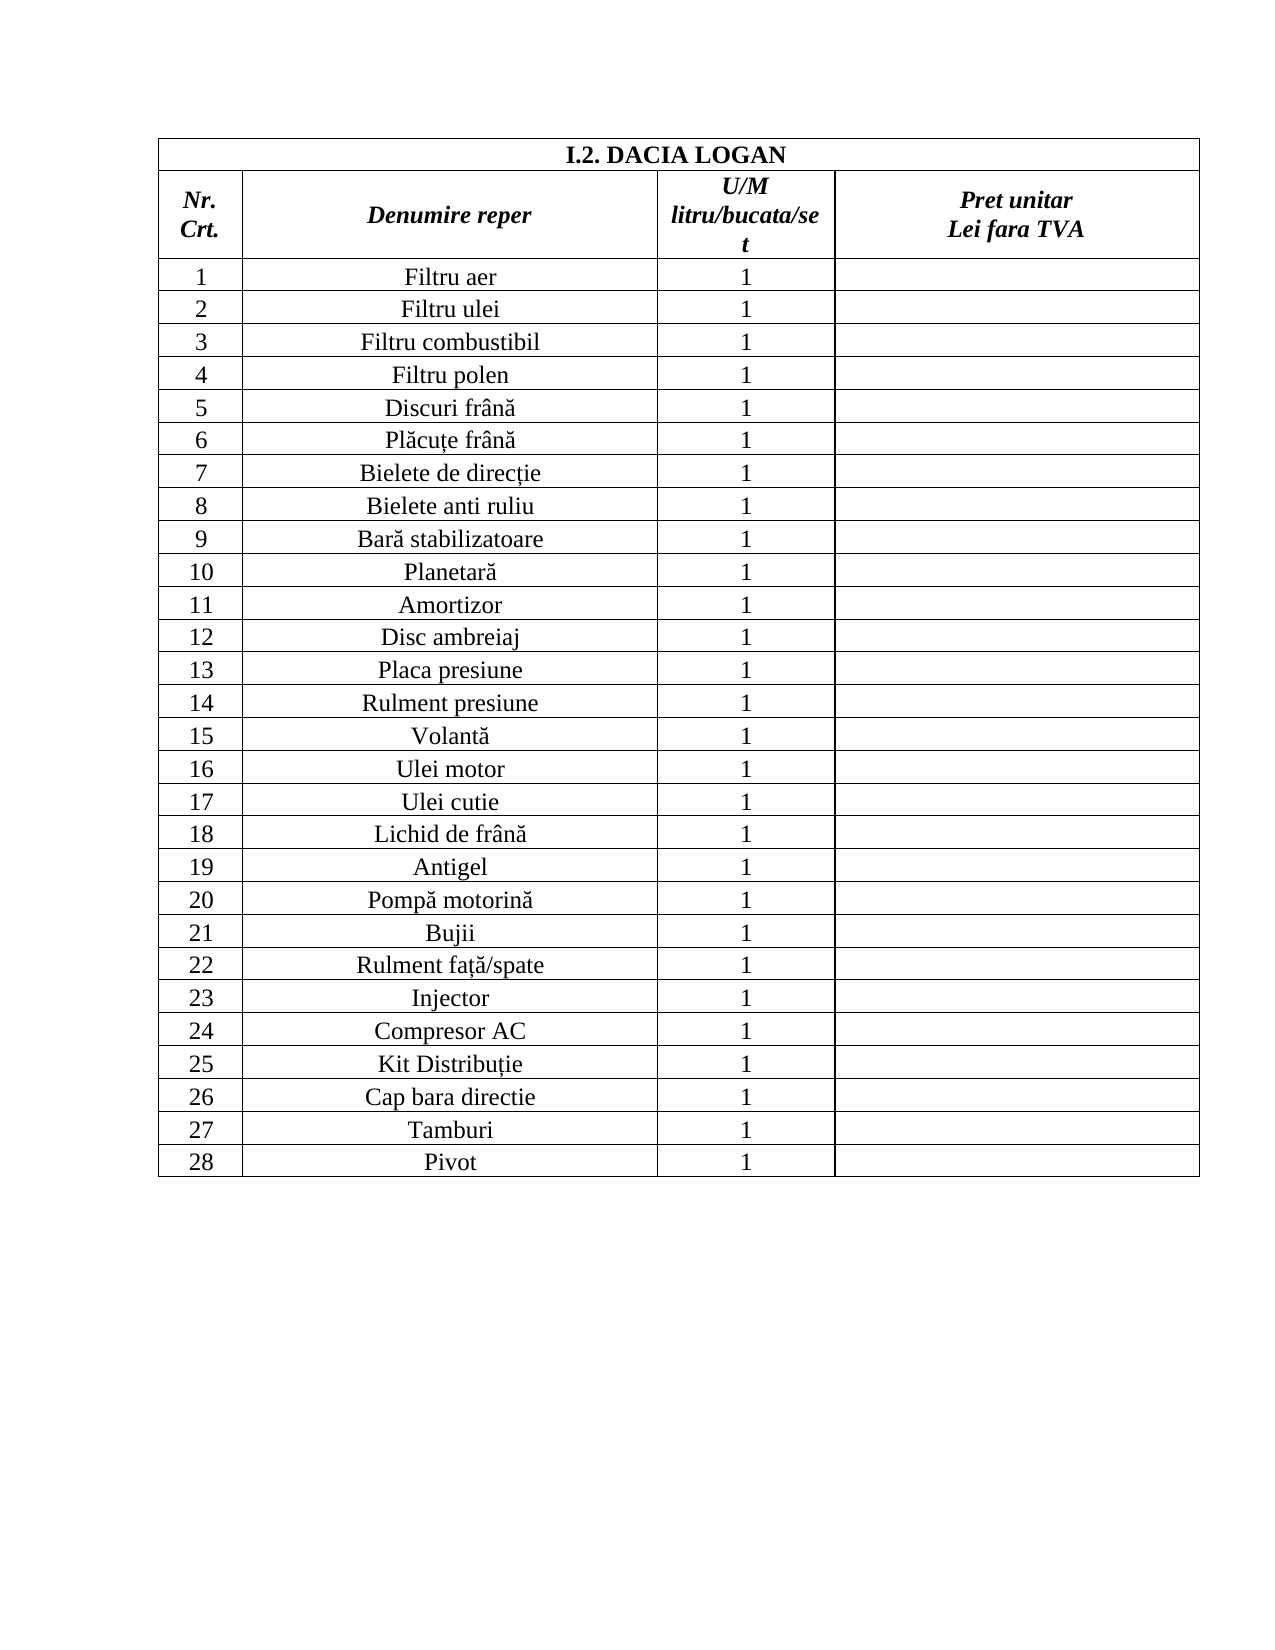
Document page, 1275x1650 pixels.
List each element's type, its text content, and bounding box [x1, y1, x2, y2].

table_cell 1 [658, 455, 834, 487]
table_cell 28 [159, 1145, 242, 1176]
table_cell [836, 488, 1199, 520]
table_cell Bielete de direcție [243, 455, 657, 487]
table_cell 6 [159, 423, 242, 454]
table_cell [836, 1013, 1199, 1045]
table_cell [836, 751, 1199, 782]
table_cell 1 [658, 1079, 834, 1111]
table_cell [836, 259, 1199, 290]
table_cell 1 [658, 816, 834, 848]
table_cell [836, 1112, 1199, 1143]
table_cell 1 [658, 1046, 834, 1078]
table_cell Kit Distribuție [243, 1046, 657, 1078]
table_cell 1 [658, 784, 834, 815]
table_cell 1 [658, 521, 834, 553]
table_cell 1 [658, 488, 834, 520]
table_cell 2 [159, 291, 242, 323]
table_cell Rulment față/spate [243, 948, 657, 979]
table_cell 12 [159, 620, 242, 651]
table_cell 11 [159, 587, 242, 618]
table_cell 8 [159, 488, 242, 520]
table_header I.2. DACIA LOGAN [159, 139, 1199, 170]
table_cell 1 [658, 948, 834, 979]
table_cell Bielete anti ruliu [243, 488, 657, 520]
table_cell 1 [658, 324, 834, 356]
table_cell Injector [243, 980, 657, 1012]
table_cell [836, 587, 1199, 618]
table_cell 1 [658, 718, 834, 750]
table_cell Discuri frână [243, 390, 657, 422]
table_cell 19 [159, 849, 242, 881]
table_cell 1 [658, 980, 834, 1012]
table_cell [836, 849, 1199, 881]
table_cell 16 [159, 751, 242, 782]
table_cell Bară stabilizatoare [243, 521, 657, 553]
table_cell Compresor AC [243, 1013, 657, 1045]
table_cell Rulment presiune [243, 685, 657, 717]
table_cell 1 [658, 390, 834, 422]
table_cell [836, 1046, 1199, 1078]
table_cell 9 [159, 521, 242, 553]
table_cell Denumire reper [243, 171, 657, 257]
table_cell Placa presiune [243, 652, 657, 684]
table_cell [836, 554, 1199, 586]
table_cell [836, 423, 1199, 454]
table_cell 1 [658, 1112, 834, 1143]
table_cell Amortizor [243, 587, 657, 618]
table_cell 1 [159, 259, 242, 290]
table_cell 22 [159, 948, 242, 979]
table_cell 20 [159, 882, 242, 914]
table_cell Antigel [243, 849, 657, 881]
table_cell [836, 1079, 1199, 1111]
table_cell 1 [658, 554, 834, 586]
table_cell Lichid de frână [243, 816, 657, 848]
table_cell Pret unitar Lei fara TVA [836, 171, 1199, 257]
table_cell Pivot [243, 1145, 657, 1176]
table_cell 13 [159, 652, 242, 684]
table_cell [836, 455, 1199, 487]
table_cell Plăcuțe frână [243, 423, 657, 454]
table_cell Filtru ulei [243, 291, 657, 323]
table_cell Cap bara directie [243, 1079, 657, 1111]
table_cell [836, 324, 1199, 356]
table_cell [836, 652, 1199, 684]
table_cell 21 [159, 915, 242, 947]
table_cell 1 [658, 620, 834, 651]
table_cell 5 [159, 390, 242, 422]
table_cell Disc ambreiaj [243, 620, 657, 651]
table_cell U/M litru/bucata/set [658, 171, 834, 257]
table_cell [836, 357, 1199, 389]
table_cell 1 [658, 1013, 834, 1045]
table_cell Pompă motorină [243, 882, 657, 914]
table_cell 1 [658, 685, 834, 717]
table_cell [836, 620, 1199, 651]
table_cell [836, 882, 1199, 914]
table_cell [836, 521, 1199, 553]
table_cell 14 [159, 685, 242, 717]
table_cell 7 [159, 455, 242, 487]
table_cell [836, 784, 1199, 815]
table_cell 1 [658, 1145, 834, 1176]
table_cell 1 [658, 915, 834, 947]
table_cell 1 [658, 849, 834, 881]
table_cell 3 [159, 324, 242, 356]
table_cell 10 [159, 554, 242, 586]
table_cell 15 [159, 718, 242, 750]
table_cell 1 [658, 587, 834, 618]
table_cell [836, 816, 1199, 848]
table_cell Filtru aer [243, 259, 657, 290]
table_cell 24 [159, 1013, 242, 1045]
table_cell Bujii [243, 915, 657, 947]
table_cell [836, 291, 1199, 323]
table_cell 1 [658, 423, 834, 454]
table_cell 26 [159, 1079, 242, 1111]
table_cell Volantă [243, 718, 657, 750]
table_cell 1 [658, 259, 834, 290]
table_cell 23 [159, 980, 242, 1012]
table_cell Filtru polen [243, 357, 657, 389]
table_cell Ulei motor [243, 751, 657, 782]
table_cell [836, 980, 1199, 1012]
table_cell 1 [658, 652, 834, 684]
table_cell 1 [658, 357, 834, 389]
table_cell 1 [658, 751, 834, 782]
table_cell 25 [159, 1046, 242, 1078]
table_cell 18 [159, 816, 242, 848]
table_cell [836, 390, 1199, 422]
table_cell [836, 948, 1199, 979]
table_cell Tamburi [243, 1112, 657, 1143]
table_cell [836, 1145, 1199, 1176]
table_cell Ulei cutie [243, 784, 657, 815]
table_cell [836, 718, 1199, 750]
table_cell 1 [658, 291, 834, 323]
table_cell [836, 685, 1199, 717]
table_cell Nr. Crt. [159, 171, 242, 257]
table_cell Planetară [243, 554, 657, 586]
table_cell 17 [159, 784, 242, 815]
table_cell 1 [658, 882, 834, 914]
table_cell 27 [159, 1112, 242, 1143]
table_cell [836, 915, 1199, 947]
table_cell 4 [159, 357, 242, 389]
table_cell Filtru combustibil [243, 324, 657, 356]
